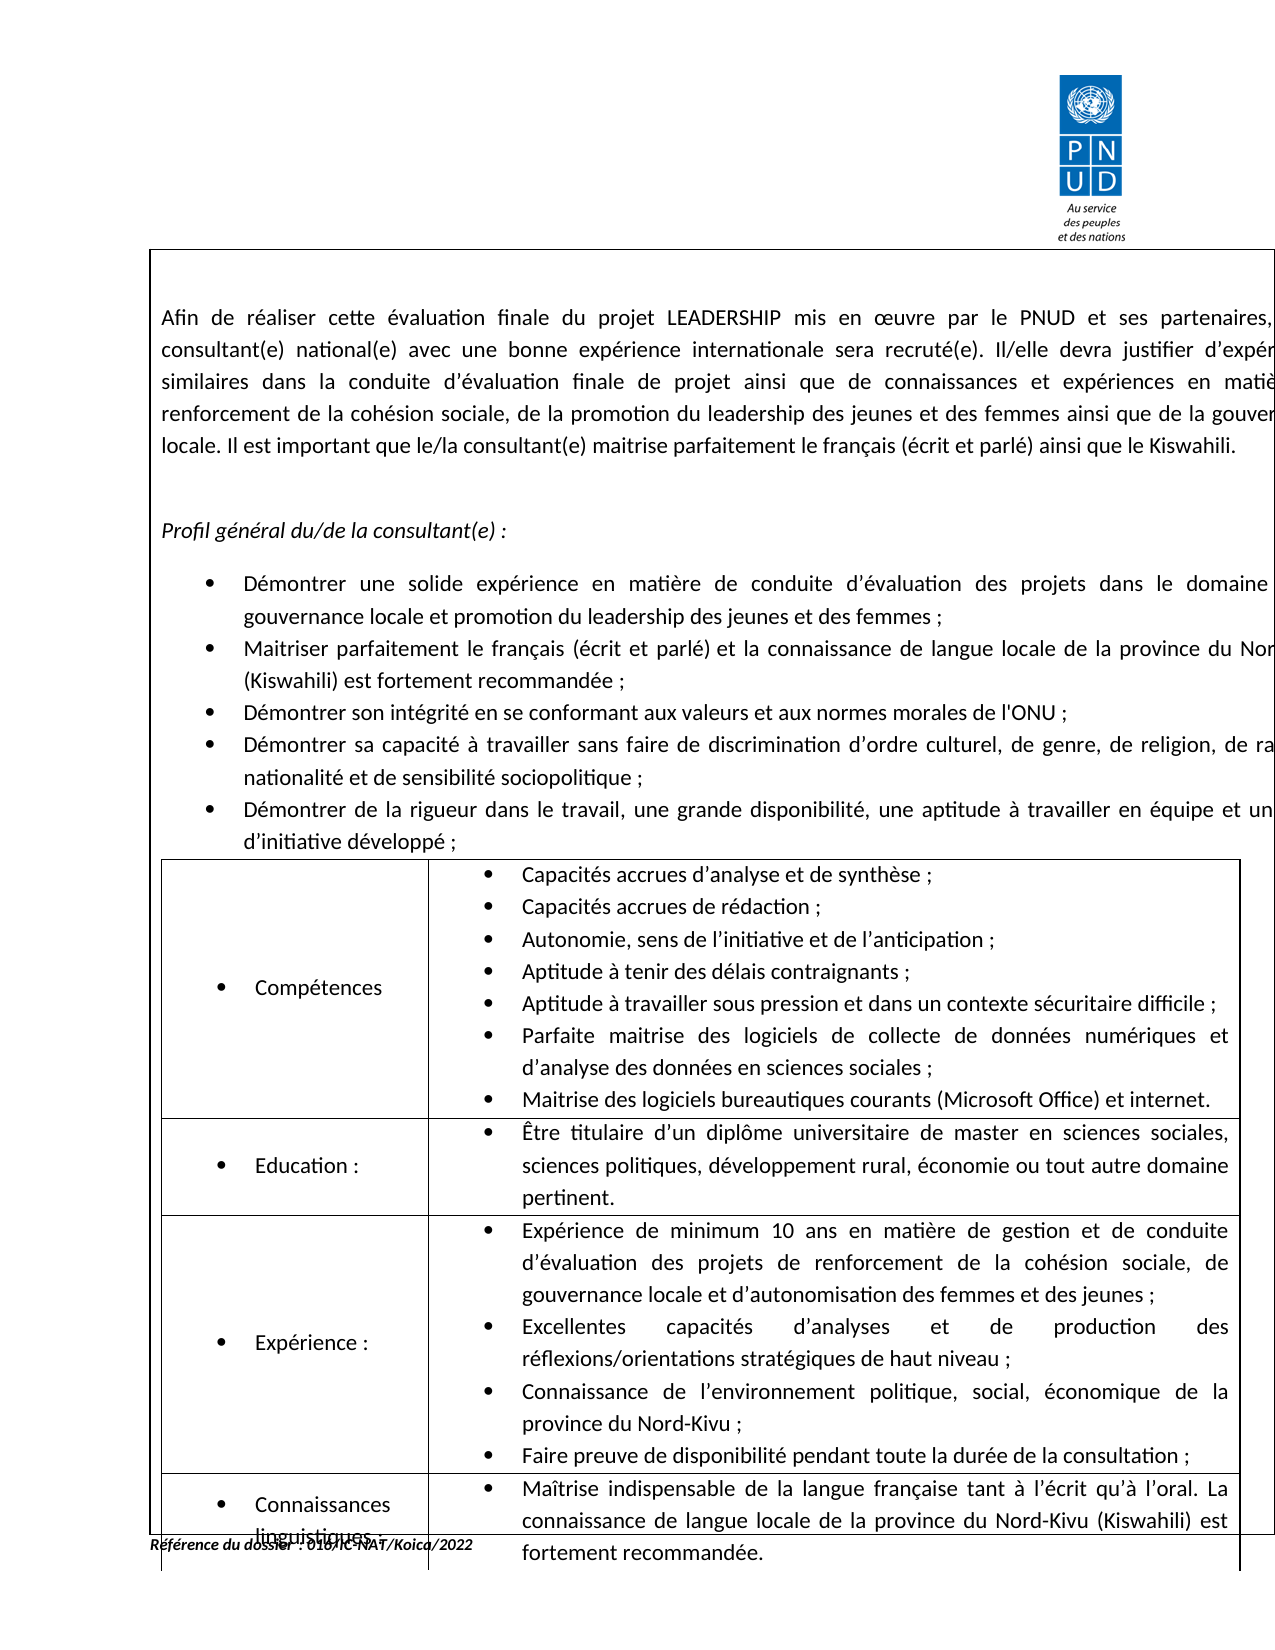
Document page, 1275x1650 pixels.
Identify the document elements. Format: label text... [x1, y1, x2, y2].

picture [1057, 75, 1125, 249]
table_cell Afin de réaliser cette évaluation finale du projet LEADERSHIP mis en œuvre par le PNUD et ses partenaires, un(e) consultant(e) national(e) avec une bonne expérience internationale sera recruté(e). Il/elle devra justifier d’expériences similaires dans la conduite d’évaluation finale de projet ainsi que de connaissances et expériences en matière de renforcement de la cohésion sociale, de la promotion du leadership des jeunes et des femmes ainsi que de la gouvernance locale. Il est important que le/la consultant(e) maitrise parfaitement le français (écrit et parlé) ainsi que le Kiswahili. Profil général du/de la consultant(e) : Démontrer une solide expérience en matière de conduite d’évaluation des projets dans le domaine de la gouvernance locale et promotion du leadership des jeunes et des femmes ; Maitriser parfaitement le français (écrit et parlé) et la connaissance de langue locale de la province du Nord-Kivu (Kiswahili) est fortement recommandée ; Démontrer son intégrité en se conformant aux valeurs et aux normes morales de l'ONU ; Démontrer sa capacité à travailler sans faire de discrimination d’ordre culturel, de genre, de religion, de race, de nationalité et de sensibilité sociopolitique ; Démontrer de la rigueur dans le travail, une grande disponibilité, une aptitude à travailler en équipe et un esprit d’initiative développé ; [151, 250, 1274, 1534]
